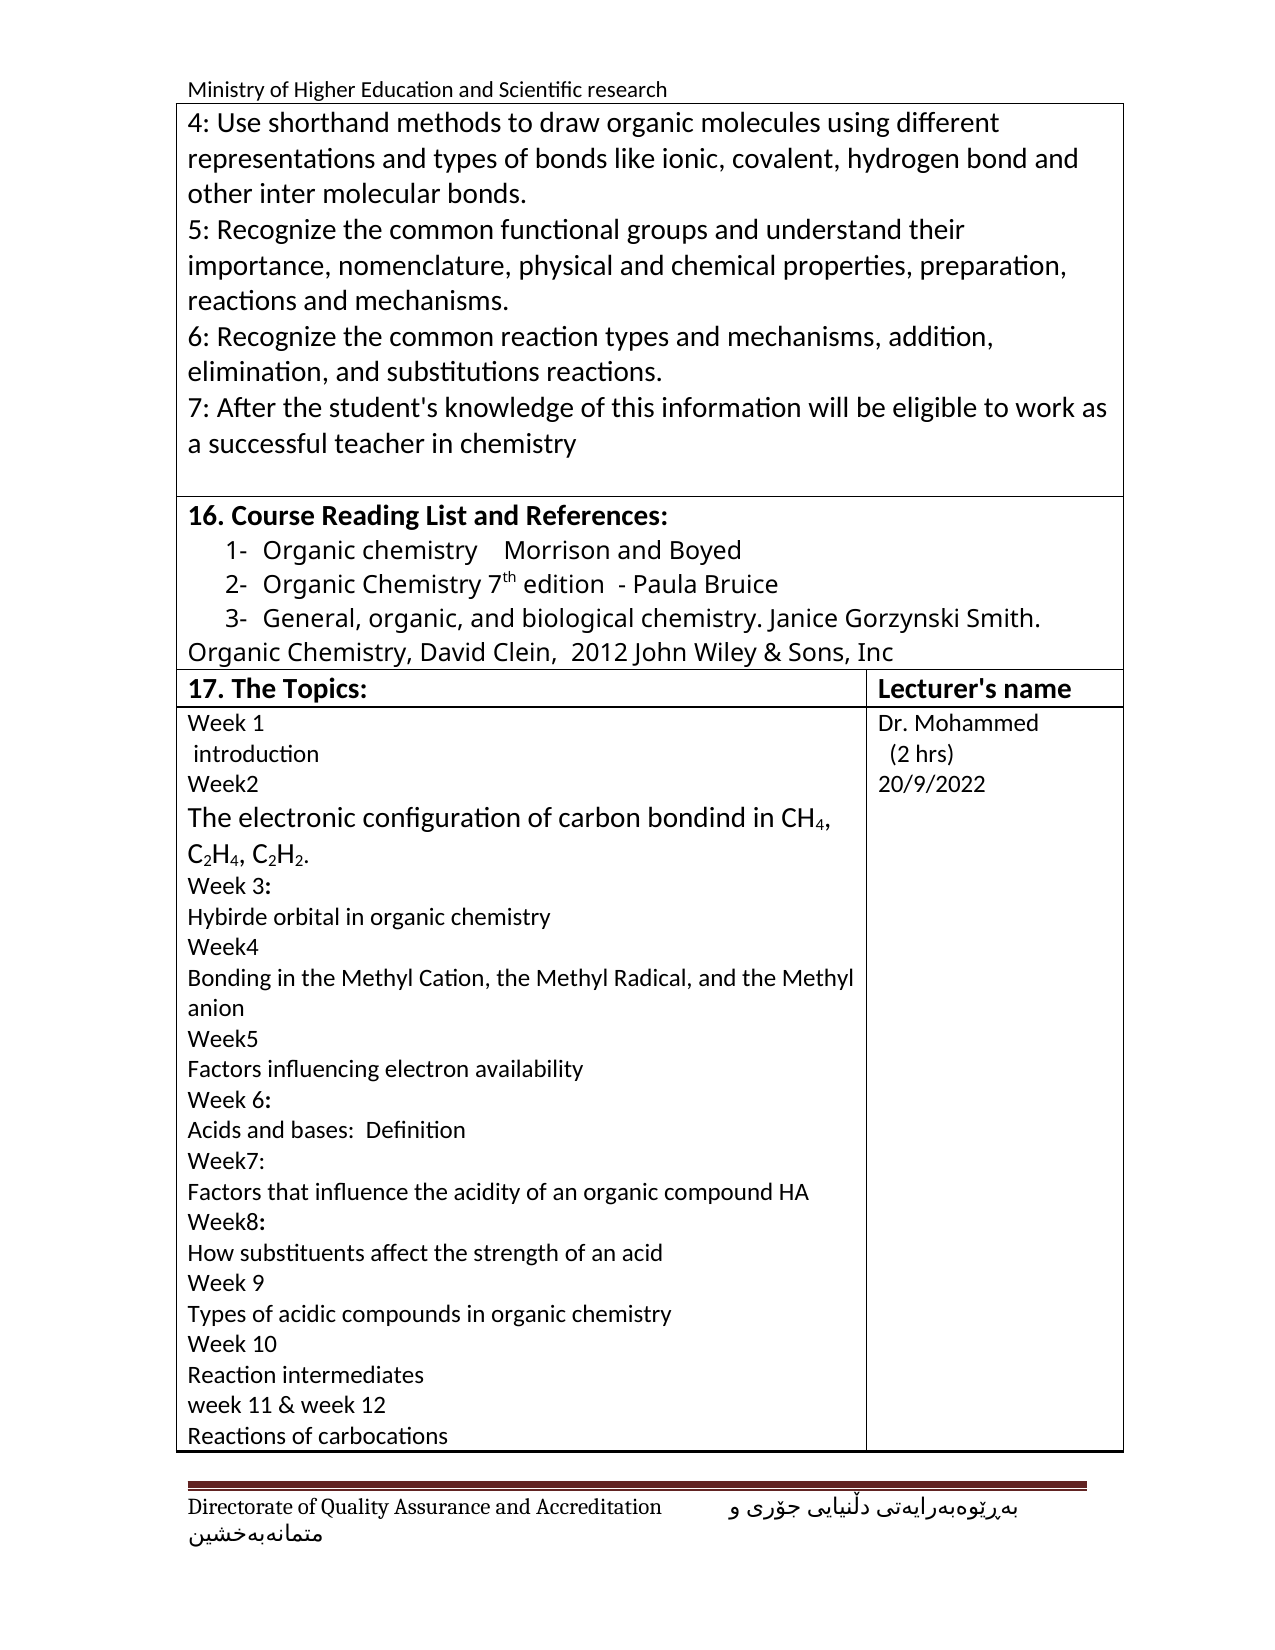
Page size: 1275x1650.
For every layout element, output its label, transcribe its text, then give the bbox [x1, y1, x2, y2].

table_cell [867, 708, 1123, 1450]
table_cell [177, 104, 1123, 496]
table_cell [177, 708, 866, 1450]
table_cell 16. Course Reading List and References‌: Organic chemistry Morrison and Boyed Organic Chemistry 7th edition - Paula Bruice General, organic, and biological chemistry. Janice Gorzynski Smith. Organic Chemistry, David Clein, 2012 John Wiley & Sons, Inc [177, 497, 1123, 669]
table_cell Lecturer's name [867, 670, 1123, 706]
table_cell 17. The Topics: [177, 670, 866, 706]
